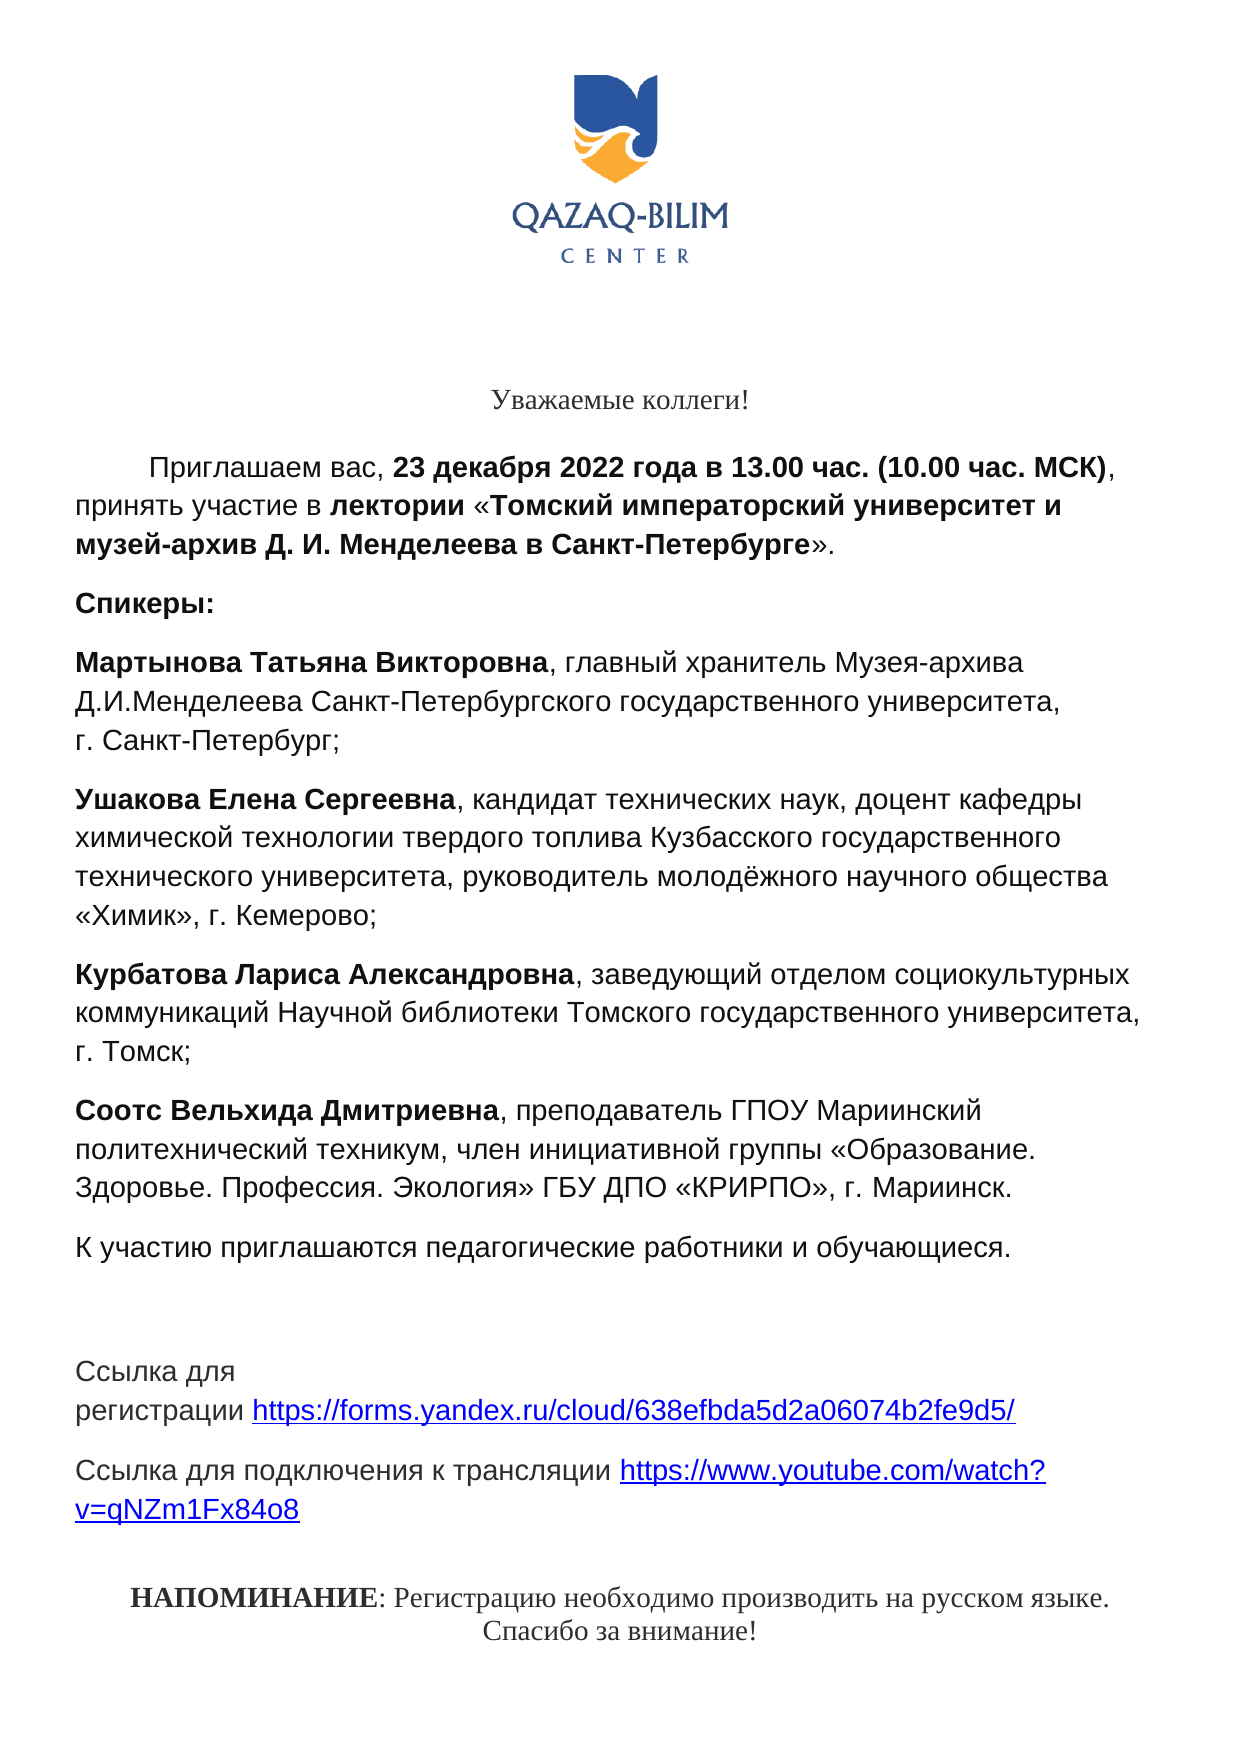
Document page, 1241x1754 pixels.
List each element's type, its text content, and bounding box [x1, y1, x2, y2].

text Приглашаем вас, 23 декабря 2022 года в 13.00 час. (10.00 час. МСК), принять участие в лектории «Томский императорский университет и музей-архив Д. И. Менделеева в Санкт-Петербурге». [75, 449, 1165, 560]
text Курбатова Лариса Александровна, заведующий отделом социокультурных коммуникаций Научной библиотеки Томского государственного университета, г. Томск; [75, 957, 1165, 1067]
text Ушакова Елена Сергеевна, кандидат технических наук, доцент кафедры химической технологии твердого топлива Кузбасского государственного технического университета, руководитель молодёжного научного общества «Химик», г. Кемерово; [75, 782, 1165, 931]
text Соотс Вельхида Дмитриевна, преподаватель ГПОУ Мариинский политехнический техникум, член инициативной группы «Образование. Здоровье. Профессия. Экология» ГБУ ДПО «КРИРПО», г. Мариинск. [75, 1093, 1165, 1204]
text Ссылка для регистрации https://forms.yandex.ru/cloud/638efbda5d2a06074b2fe9d5/ [75, 1349, 1165, 1427]
text Ссылка для подключения к трансляции https://www.youtube.com/watch?v=qNZm1Fx84o8 [75, 1448, 1165, 1526]
text Мартынова Татьяна Викторовна, главный хранитель Музея-архива Д.И.Менделеева Санкт-Петербургского государственного университета, г. Санкт-Петербург; [75, 645, 1165, 756]
text Уважаемые коллеги! [75, 382, 1165, 416]
text Спикеры: [75, 586, 1165, 619]
picture [512, 75, 728, 263]
text К участию приглашаются педагогические работники и обучающиеся. [75, 1230, 1165, 1263]
text НАПОМИНАНИЕ: Регистрацию необходимо производить на русском языке. Спасибо за внимание! [75, 1580, 1165, 1647]
